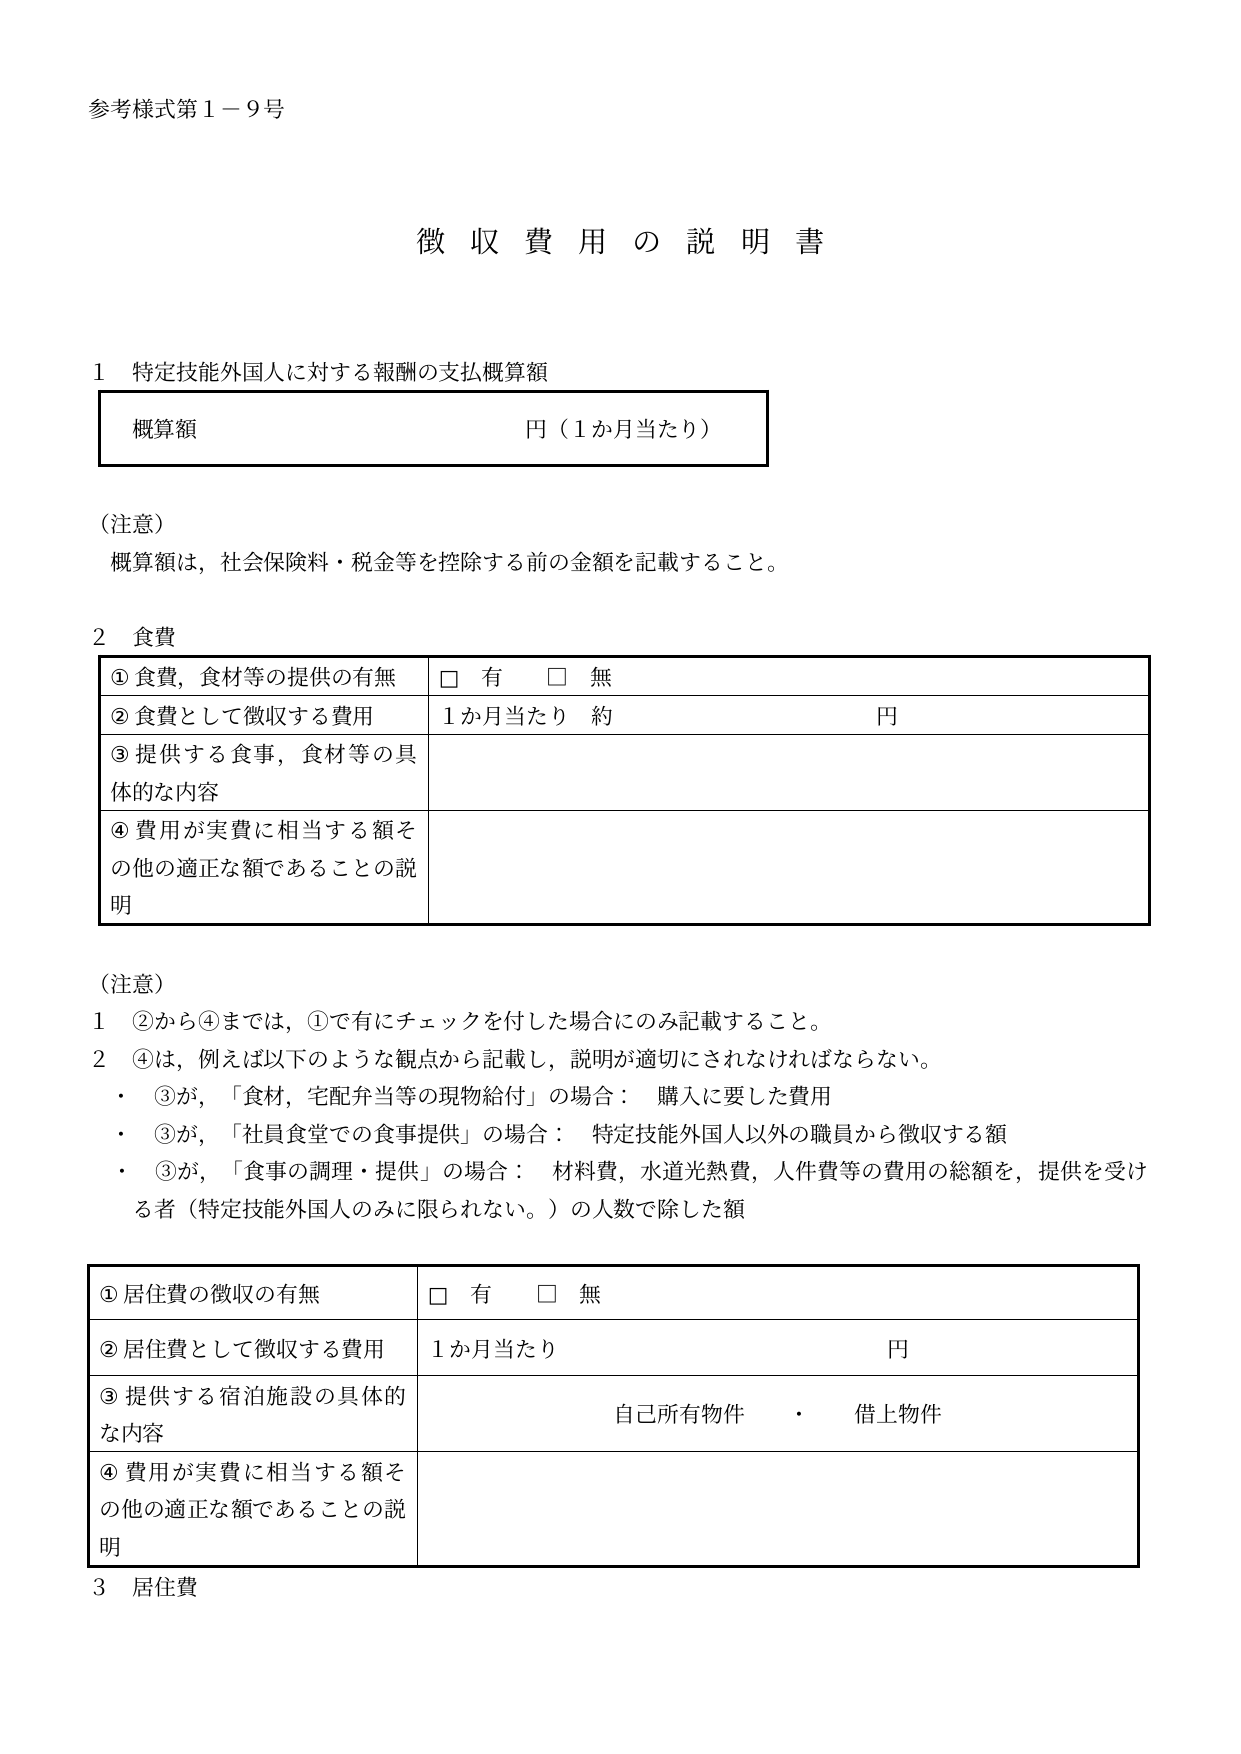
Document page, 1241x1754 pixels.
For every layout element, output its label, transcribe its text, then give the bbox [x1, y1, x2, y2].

table_cell ③提供する宿泊施設の具体的な内容 [90, 1376, 417, 1451]
table_header ①居住費の徴収の有無 [90, 1267, 417, 1319]
text １ 特定技能外国人に対する報酬の支払概算額 [89, 352, 1152, 389]
text 徴収費用の説明書 [89, 202, 1152, 277]
text ・ ③が，「社員食堂での食事提供」の場合： 特定技能外国人以外の職員から徴収する額 [89, 1114, 1152, 1151]
table_cell [418, 1452, 1137, 1564]
table_cell １か月当たり 約 円 [429, 696, 1148, 734]
text １ ②から④までは，①で有にチェックを付した場合にのみ記載すること。 [89, 1001, 1152, 1039]
table_cell ④費用が実費に相当する額その他の適正な額であることの説明 [90, 1452, 417, 1564]
table_header □ 有 □ 無 [429, 658, 1148, 695]
table_cell 自己所有物件 ・ 借上物件 [418, 1376, 1137, 1451]
text 概算額は，社会保険料・税金等を控除する前の金額を記載すること。 [89, 542, 1152, 579]
text ・ ③が，「食事の調理・提供」の場合： 材料費，水道光熱費，人件費等の費用の総額を，提供を受ける者（特定技能外国人のみに限られない。）の人数で除した額 [89, 1151, 1152, 1226]
table_header □ 有 □ 無 [418, 1267, 1137, 1319]
text ・ ③が，「食材，宅配弁当等の現物給付」の場合： 購入に要した費用 [89, 1076, 1152, 1114]
table_cell ②居住費として徴収する費用 [90, 1320, 417, 1375]
table_header ①食費，食材等の提供の有無 [101, 658, 428, 695]
table_header 概算額 円（１か月当たり） [101, 393, 766, 464]
table_cell ④費用が実費に相当する額その他の適正な額であることの説明 [101, 811, 428, 923]
table_cell ③提供する食事，食材等の具体的な内容 [101, 735, 428, 810]
text （注意） [89, 504, 1152, 542]
text ３ 居住費 [89, 1568, 1152, 1605]
text ２ 食費 [89, 617, 1152, 654]
table_cell [429, 735, 1148, 810]
text ２ ④は，例えば以下のような観点から記載し，説明が適切にされなければならない。 [89, 1039, 1152, 1076]
table_cell ②食費として徴収する費用 [101, 696, 428, 734]
table_cell １か月当たり 円 [418, 1320, 1137, 1375]
table_cell [429, 811, 1148, 923]
text 参考様式第１－９号 [89, 89, 1152, 127]
text （注意） [89, 964, 1152, 1001]
